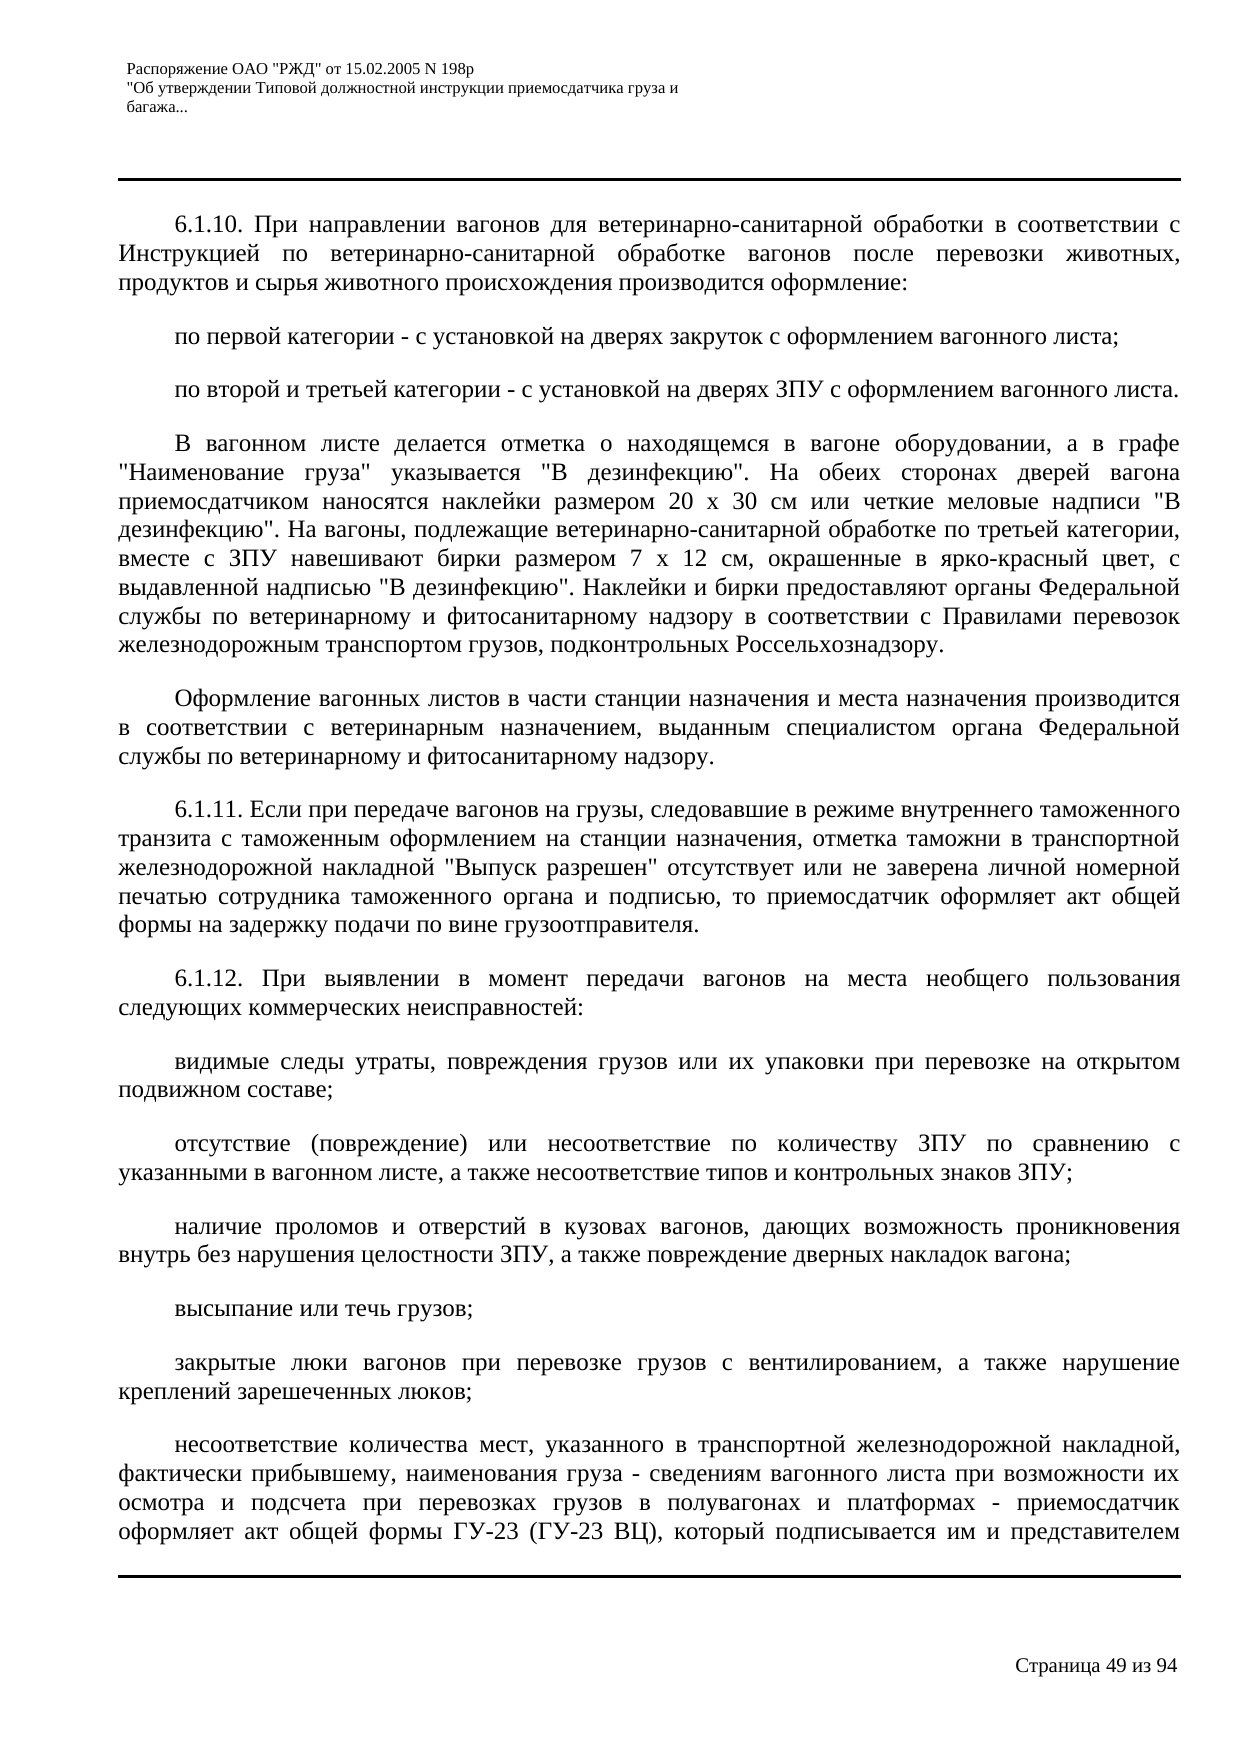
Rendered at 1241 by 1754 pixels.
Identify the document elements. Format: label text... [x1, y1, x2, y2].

text 6.1.12. При выявлении в момент передачи вагонов на места необщего пользования следующих коммерческих неисправностей: [118, 963, 1181, 1021]
text 6.1.10. При направлении вагонов для ветеринарно-санитарной обработки в соответствии с Инструкцией по ветеринарно-санитарной обработке вагонов после перевозки животных, продуктов и сырья животного происхождения производится оформление: [118, 209, 1181, 296]
text В вагонном листе делается отметка о находящемся в вагоне оборудовании, а в графе "Наименование груза" указывается "В дезинфекцию". На обеих сторонах дверей вагона приемосдатчиком наносятся наклейки размером 20 x 30 см или четкие меловые надписи "В дезинфекцию". На вагоны, подлежащие ветеринарно-санитарной обработке по третьей категории, вместе с ЗПУ навешивают бирки размером 7 x 12 см, окрашенные в ярко-красный цвет, с выдавленной надписью "В дезинфекцию". Наклейки и бирки предоставляют органы Федеральной службы по ветеринарному и фитосанитарному надзору в соответствии с Правилами перевозок железнодорожным транспортом грузов, подконтрольных Россельхознадзору. [118, 428, 1181, 658]
text закрытые люки вагонов при перевозке грузов с вентилированием, а также нарушение креплений зарешеченных люков; [118, 1347, 1181, 1404]
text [118, 1429, 1181, 1544]
text видимые следы утраты, повреждения грузов или их упаковки при перевозке на открытом подвижном составе; [118, 1046, 1181, 1103]
text 6.1.11. Если при передаче вагонов на грузы, следовавшие в режиме внутреннего таможенного транзита с таможенным оформлением на станции назначения, отметка таможни в транспортной железнодорожной накладной "Выпуск разрешен" отсутствует или не заверена личной номерной печатью сотрудника таможенного органа и подписью, то приемосдатчик оформляет акт общей формы на задержку подачи по вине грузоотправителя. [118, 794, 1181, 938]
text высыпание или течь грузов; [118, 1293, 1181, 1322]
text отсутствие (повреждение) или несоответствие по количеству ЗПУ по сравнению с указанными в вагонном листе, а также несоответствие типов и контрольных знаков ЗПУ; [118, 1128, 1181, 1186]
text по первой категории - с установкой на дверях закруток с оформлением вагонного листа; [118, 321, 1181, 349]
text наличие проломов и отверстий в кузовах вагонов, дающих возможность проникновения внутрь без нарушения целостности ЗПУ, а также повреждение дверных накладок вагона; [118, 1211, 1181, 1268]
text по второй и третьей категории - с установкой на дверях ЗПУ с оформлением вагонного листа. [118, 374, 1181, 403]
text Оформление вагонных листов в части станции назначения и места назначения производится в соответствии с ветеринарным назначением, выданным специалистом органа Федеральной службы по ветеринарному и фитосанитарному надзору. [118, 683, 1181, 769]
